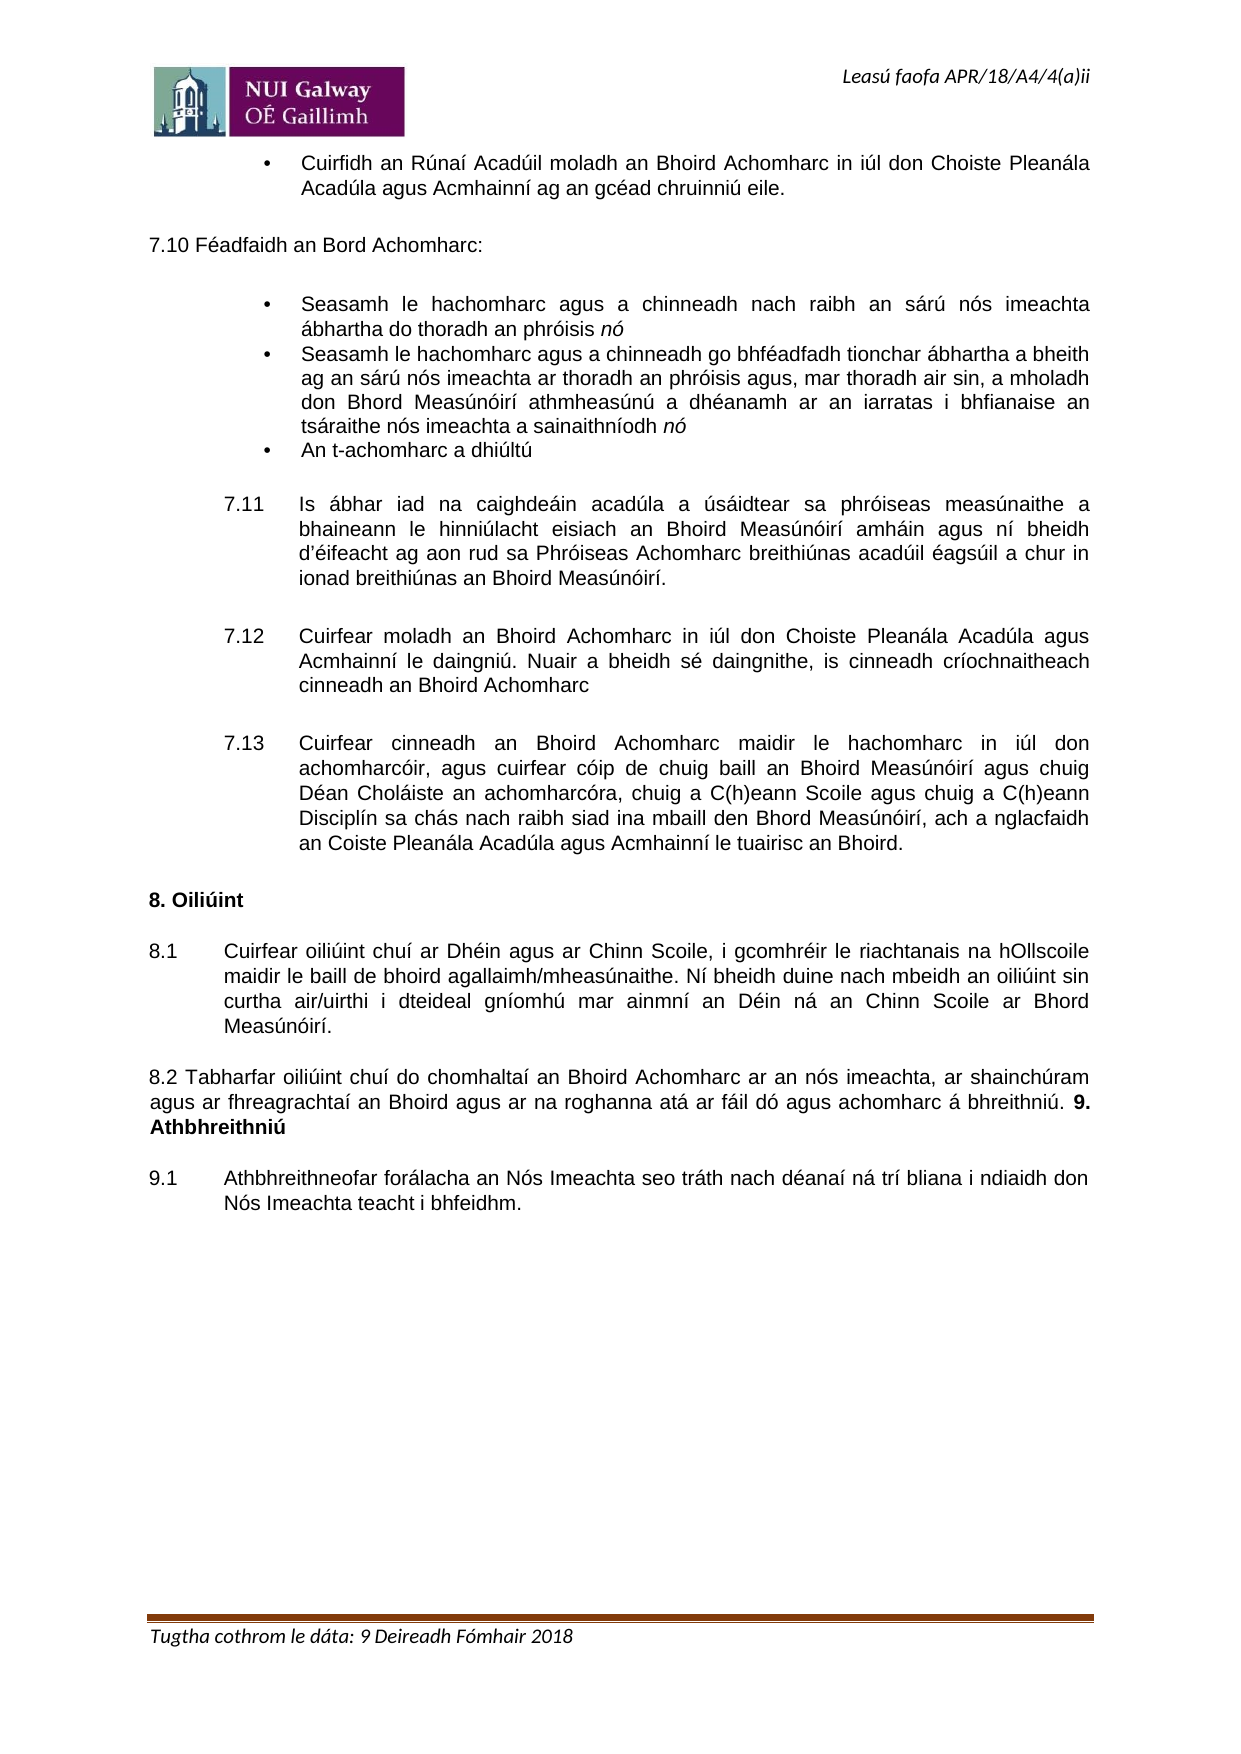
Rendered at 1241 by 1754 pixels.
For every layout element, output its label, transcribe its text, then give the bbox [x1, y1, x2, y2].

text 7.10 Féadfaidh an Bord Achomharc: [148, 233, 1091, 257]
text 8.1 Cuirfear oiliúint chuí ar Dhéin agus ar Chinn Scoile, i gcomhréir le riachtanais na hOllscoile maidir le baill de bhoird agallaimh/mheasúnaithe. Ní bheidh duine nach mbeidh an oiliúint sin curtha air/uirthi i dteideal gníomhú mar ainmní an Déin ná an Chinn Scoile ar Bhord Measúnóirí. [148, 939, 1091, 1038]
list Seasamh le hachomharc agus a chinneadh nach raibh an sárú nós imeachta ábhartha do thoradh an phróisis nó [263, 292, 1091, 341]
text 9.1 Athbhreithneofar forálacha an Nós Imeachta seo tráth nach déanaí ná trí bliana i ndiaidh don Nós Imeachta teacht i bhfeidhm. [148, 1166, 1091, 1215]
picture [150, 63, 408, 140]
list Is ábhar iad na caighdeáin acadúla a úsáidtear sa phróiseas measúnaithe a bhaineann le hinniúlacht eisiach an Bhoird Measúnóirí amháin agus ní bheidh d’éifeacht ag aon rud sa Phróiseas Achomharc breithiúnas acadúil éagsúil a chur in ionad breithiúnas an Bhoird Measúnóirí. [224, 491, 1091, 590]
list Seasamh le hachomharc agus a chinneadh go bhféadfadh tionchar ábhartha a bheith ag an sárú nós imeachta ar thoradh an phróisis agus, mar thoradh air sin, a mholadh don Bhord Measúnóirí athmheasúnú a dhéanamh ar an iarratas i bhfianaise an tsáraithe nós imeachta a sainaithníodh nó [263, 342, 1091, 438]
list Cuirfidh an Rúnaí Acadúil moladh an Bhoird Achomharc in iúl don Choiste Pleanála Acadúla agus Acmhainní ag an gcéad chruinniú eile. [263, 151, 1091, 199]
list Cuirfear cinneadh an Bhoird Achomharc maidir le hachomharc in iúl don achomharcóir, agus cuirfear cóip de chuig baill an Bhoird Measúnóirí agus chuig Déan Choláiste an achomharcóra, chuig a C(h)eann Scoile agus chuig a C(h)eann Disciplín sa chás nach raibh siad ina mbaill den Bhord Measúnóirí, ach a nglacfaidh an Coiste Pleanála Acadúla agus Acmhainní le tuairisc an Bhoird. [224, 731, 1091, 854]
subtitle 8. Oiliúint [148, 887, 1090, 911]
text 8.2 Tabharfar oiliúint chuí do chomhaltaí an Bhoird Achomharc ar an nós imeachta, ar shainchúram agus ar fhreagrachtaí an Bhoird agus ar na roghanna atá ar fáil dó agus achomharc á bhreithniú. 9. Athbhreithniú [148, 1065, 1091, 1139]
list An t-achomharc a dhiúltú [263, 438, 1091, 462]
list Cuirfear moladh an Bhoird Achomharc in iúl don Choiste Pleanála Acadúla agus Acmhainní le daingniú. Nuair a bheidh sé daingnithe, is cinneadh críochnaitheach cinneadh an Bhoird Achomharc [224, 623, 1091, 697]
